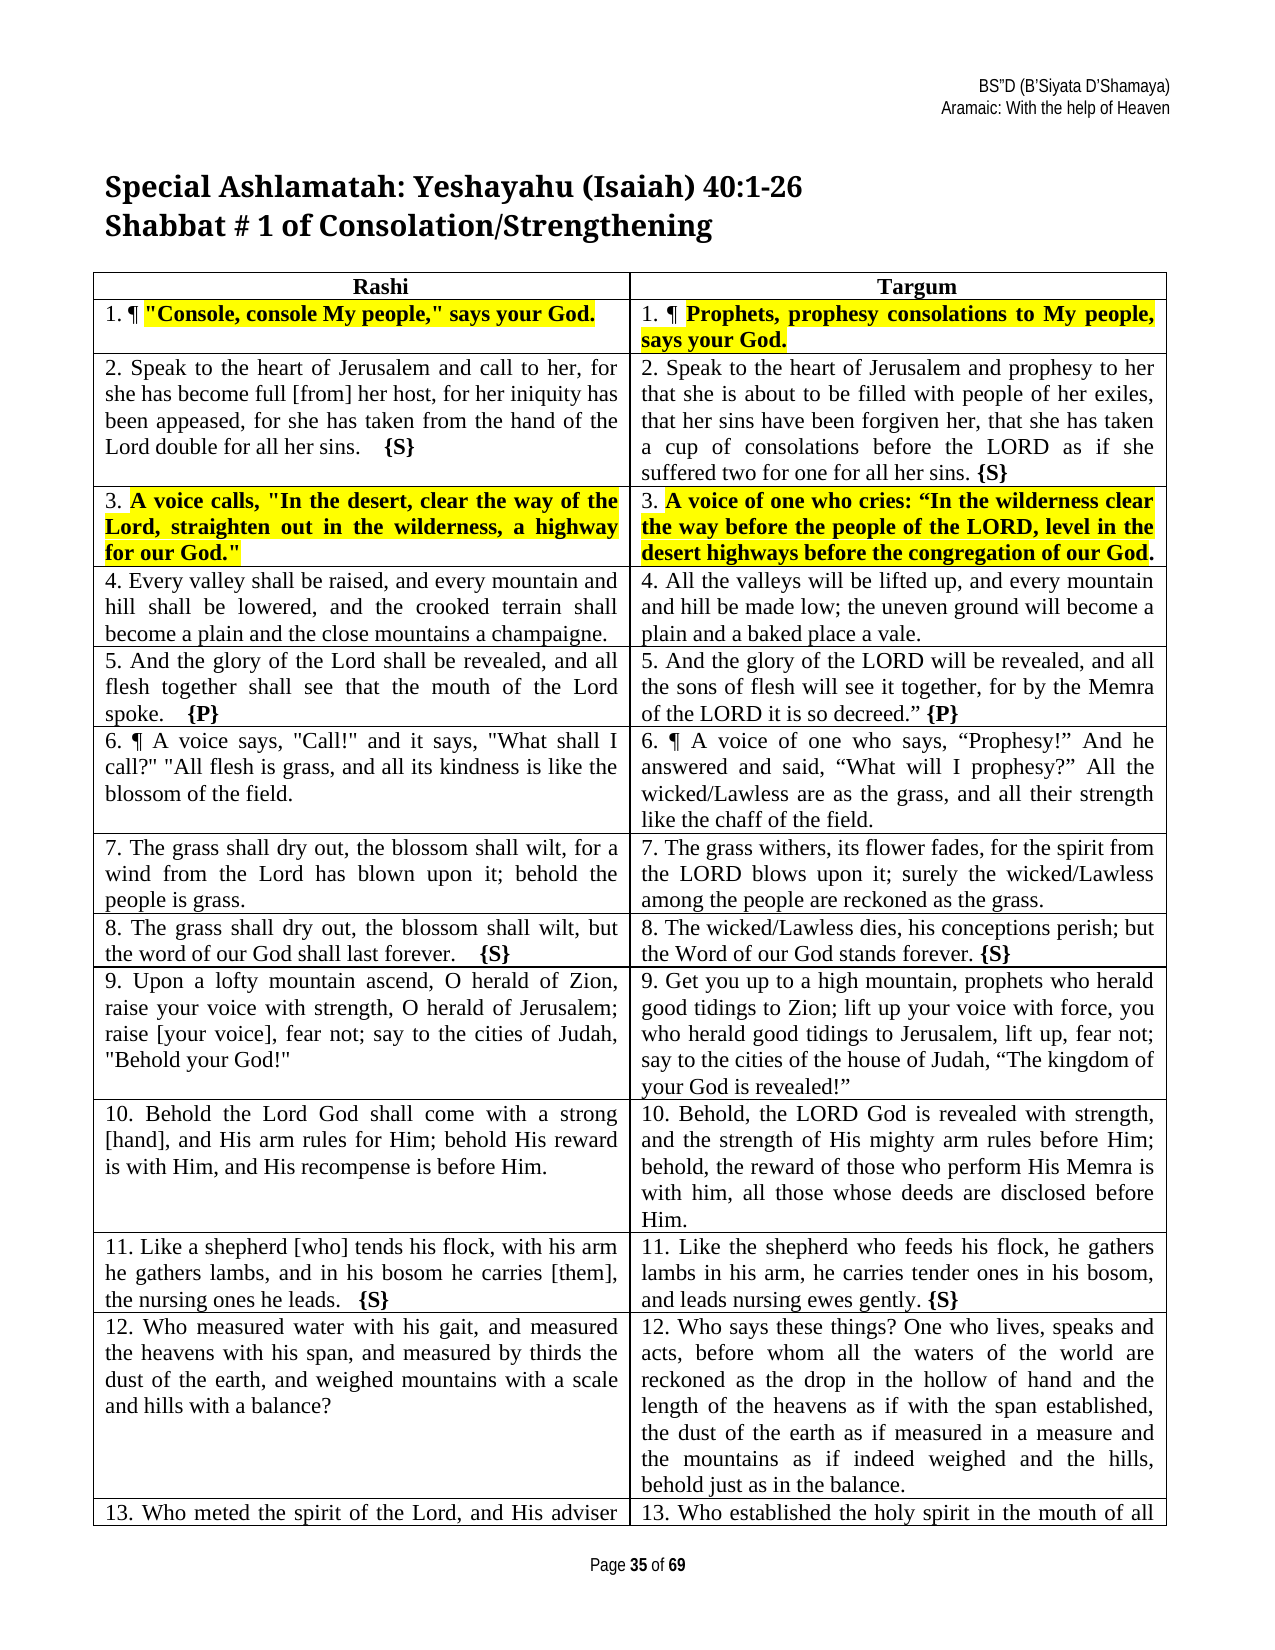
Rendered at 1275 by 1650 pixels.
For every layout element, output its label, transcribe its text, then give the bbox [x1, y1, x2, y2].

table_cell 7. The grass withers, its flower fades, for the spirit from the LORD blows upon it; surely the wicked/Lawless among the people are reckoned as the grass. [631, 834, 1166, 913]
table_cell 9. Upon a lofty mountain ascend, O herald of Zion, raise your voice with strength, O herald of Jerusalem; raise [your voice], fear not; say to the cities of Judah, "Behold your God!" [94, 968, 629, 1099]
table_cell 9. Get you up to a high mountain, prophets who herald good tidings to Zion; lift up your voice with force, you who herald good tidings to Jerusalem, lift up, fear not; say to the cities of the house of Judah, “The kingdom of your God is revealed!” [631, 968, 1166, 1099]
text Special Ashlamatah: Yeshayahu (Isaiah) 40:1-26 [105, 166, 1170, 206]
table_cell 8. The grass shall dry out, the blossom shall wilt, but the word of our God shall last forever. {S} [94, 914, 629, 966]
table_cell 11. Like a shepherd [who] tends his flock, with his arm he gathers lambs, and in his bosom he carries [them], the nursing ones he leads. {S} [94, 1233, 629, 1312]
table_header Rashi [94, 273, 629, 299]
table_cell 2. Speak to the heart of Jerusalem and prophesy to her that she is about to be filled with people of her exiles, that her sins have been forgiven her, that she has taken a cup of consolations before the LORD as if she suffered two for one for all her sins. {S} [631, 354, 1166, 486]
table_cell 6. ¶ A voice says, "Call!" and it says, "What shall I call?" "All flesh is grass, and all its kindness is like the blossom of the field. [94, 727, 629, 832]
table_cell 5. And the glory of the Lord shall be revealed, and all flesh together shall see that the mouth of the Lord spoke. {P} [94, 647, 629, 726]
table_cell 4. All the valleys will be lifted up, and every mountain and hill be made low; the uneven ground will become a plain and a baked place a vale. [631, 567, 1166, 646]
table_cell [631, 1499, 1166, 1525]
table_cell 1. ¶ Prophets, prophesy consolations to My people, says your God. [787, 300, 1166, 353]
table_cell 7. The grass shall dry out, the blossom shall wilt, for a wind from the Lord has blown upon it; behold the people is grass. [94, 834, 629, 913]
table_cell 10. Behold the Lord God shall come with a strong [hand], and His arm rules for Him; behold His reward is with Him, and His recompense is before Him. [94, 1100, 629, 1232]
table_header Targum [631, 273, 1166, 299]
table_cell 4. Every valley shall be raised, and every mountain and hill shall be lowered, and the crooked terrain shall become a plain and the close mountains a champaigne. [94, 567, 629, 646]
table_cell 3. A voice of one who cries: “In the wilderness clear the way before the people of the LORD, level in the desert highways before the congregation of our God. [631, 487, 1166, 566]
table_cell 3. A voice calls, "In the desert, clear the way of the Lord, straighten out in the wilderness, a highway for our God." [94, 487, 629, 566]
table_cell 5. And the glory of the LORD will be revealed, and all the sons of flesh will see it together, for by the Memra of the LORD it is so decreed.” {P} [631, 647, 1166, 726]
table_cell 1. ¶ "Console, console My people," says your God. [94, 300, 629, 353]
table_cell 12. Who measured water with his gait, and measured the heavens with his span, and measured by thirds the dust of the earth, and weighed mountains with a scale and hills with a balance? [94, 1313, 629, 1498]
table_cell 2. Speak to the heart of Jerusalem and call to her, for she has become full [from] her host, for her iniquity has been appeased, for she has taken from the hand of the Lord double for all her sins. {S} [94, 354, 629, 486]
text Shabbat # 1 of Consolation/Strengthening [105, 206, 1170, 245]
table_cell 11. Like the shepherd who feeds his flock, he gathers lambs in his arm, he carries tender ones in his bosom, and leads nursing ewes gently. {S} [631, 1233, 1166, 1312]
table_cell 6. ¶ A voice of one who says, “Prophesy!” And he answered and said, “What will I prophesy?” All the wicked/Lawless are as the grass, and all their strength like the chaff of the field. [631, 727, 1166, 832]
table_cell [94, 1499, 629, 1525]
table_cell 10. Behold, the LORD God is revealed with strength, and the strength of His mighty arm rules before Him; behold, the reward of those who perform His Memra is with him, all those whose deeds are disclosed before Him. [631, 1100, 1166, 1232]
table_cell 12. Who says these things? One who lives, speaks and acts, before whom all the waters of the world are reckoned as the drop in the hollow of hand and the length of the heavens as if with the span established, the dust of the earth as if measured in a measure and the mountains as if indeed weighed and the hills, behold just as in the balance. [631, 1313, 1166, 1498]
table_cell 8. The wicked/Lawless dies, his conceptions perish; but the Word of our God stands forever. {S} [631, 914, 1166, 966]
